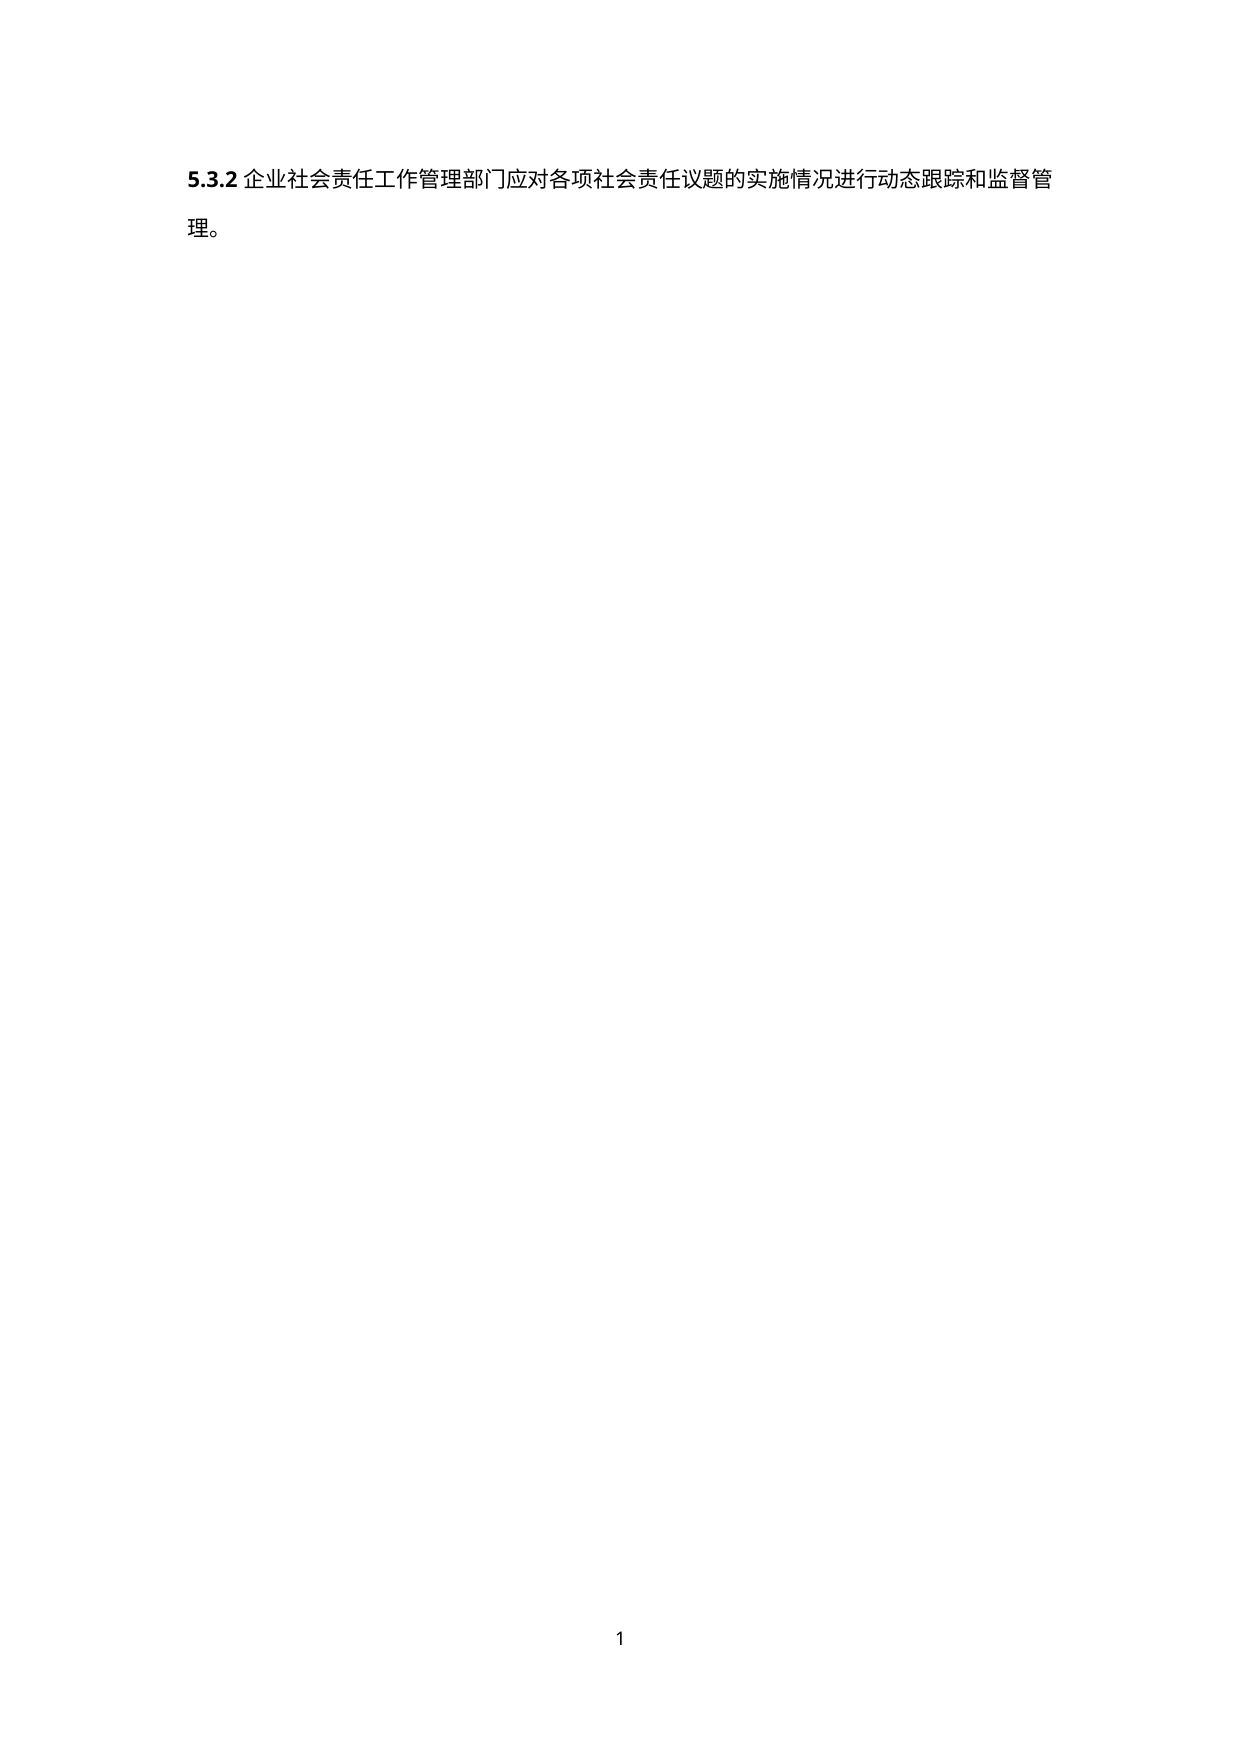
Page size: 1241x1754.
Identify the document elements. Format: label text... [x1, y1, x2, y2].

text 5.3.2 企业社会责任工作管理部门应对各项社会责任议题的实施情况进行动态跟踪和监督管理。 [187, 162, 1053, 243]
